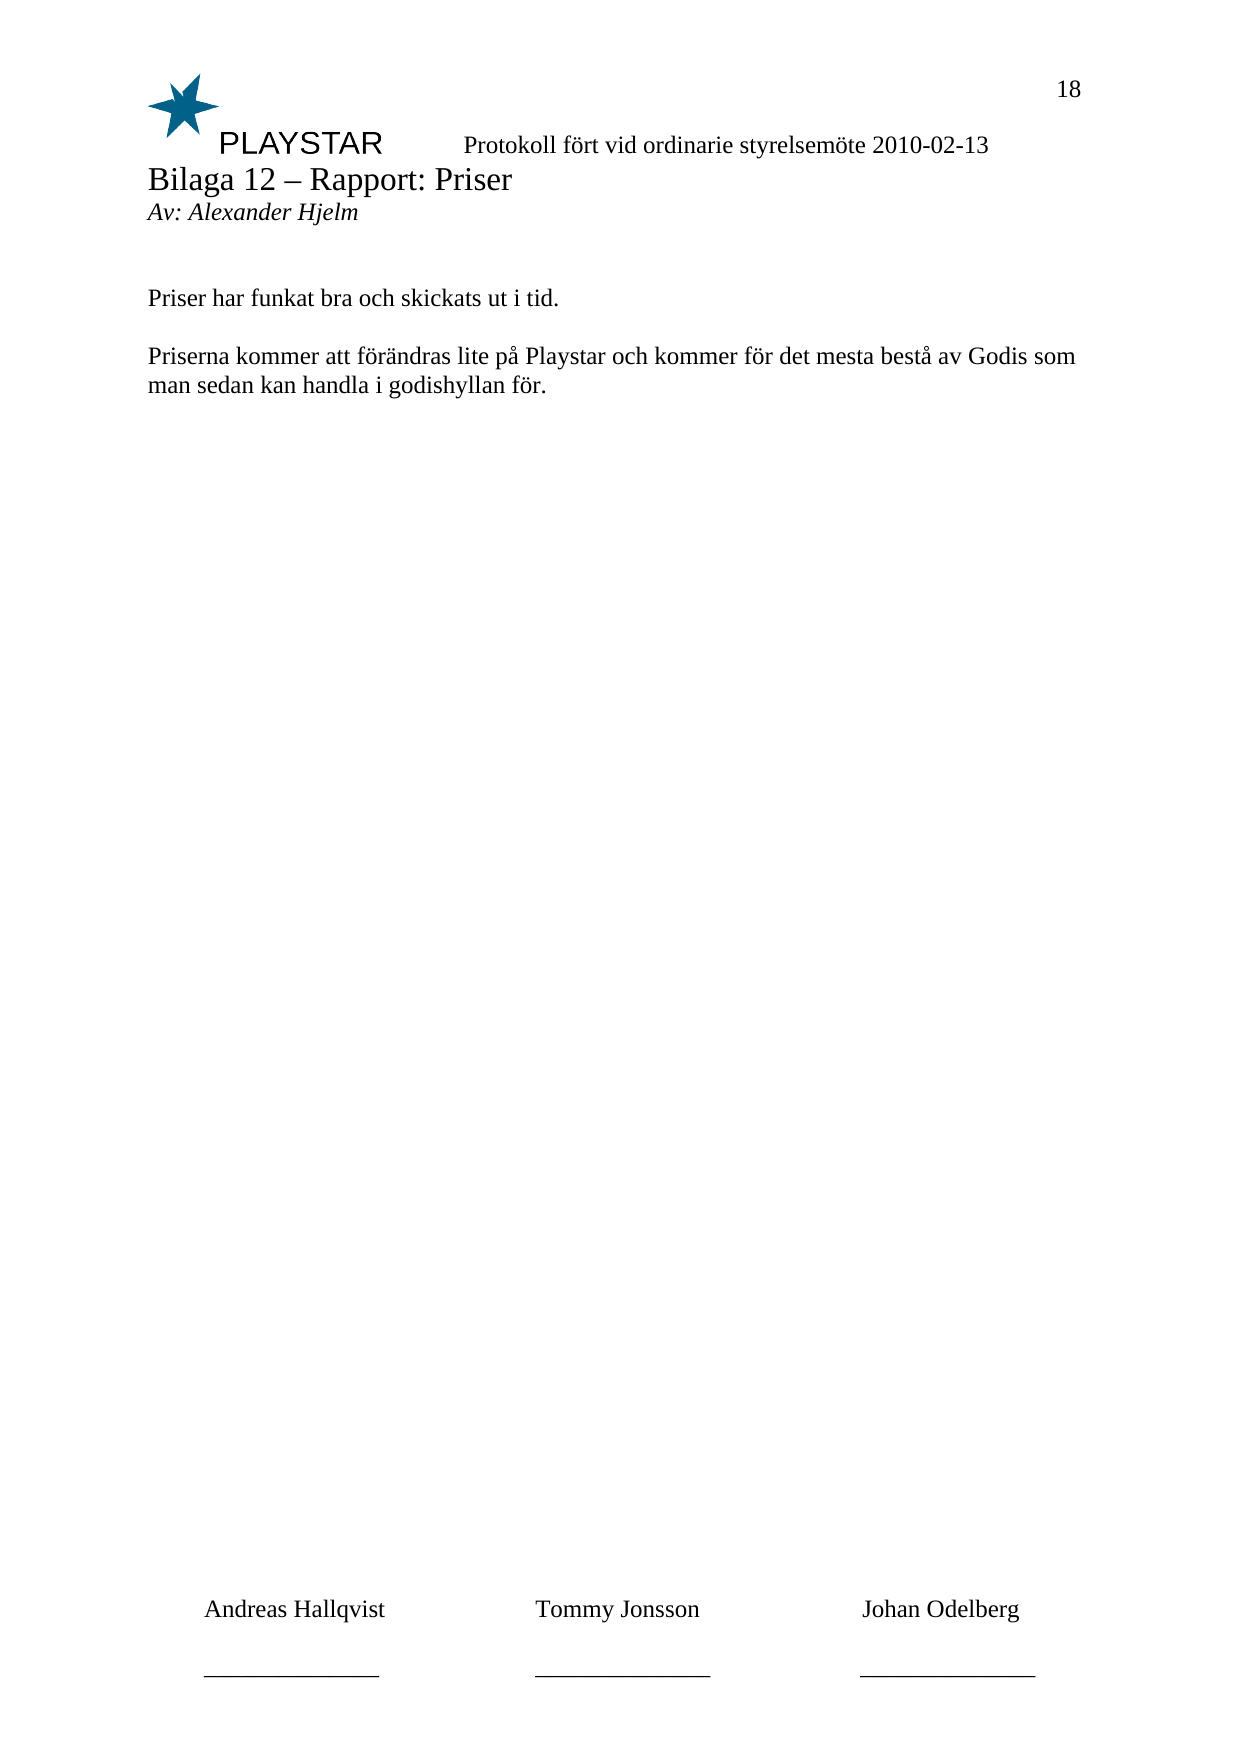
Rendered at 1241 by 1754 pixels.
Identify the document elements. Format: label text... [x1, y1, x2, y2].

picture [147, 73, 382, 154]
text Bilaga 12 – Rapport: Priser [148, 159, 1093, 197]
text Priser har funkat bra och skickats ut i tid. Priserna kommer att förändras lite på Playstar och kommer för det mesta bestå av Godis som man sedan kan handla i godishyllan för. [148, 283, 1093, 398]
text Av: Alexander Hjelm [148, 197, 1093, 226]
